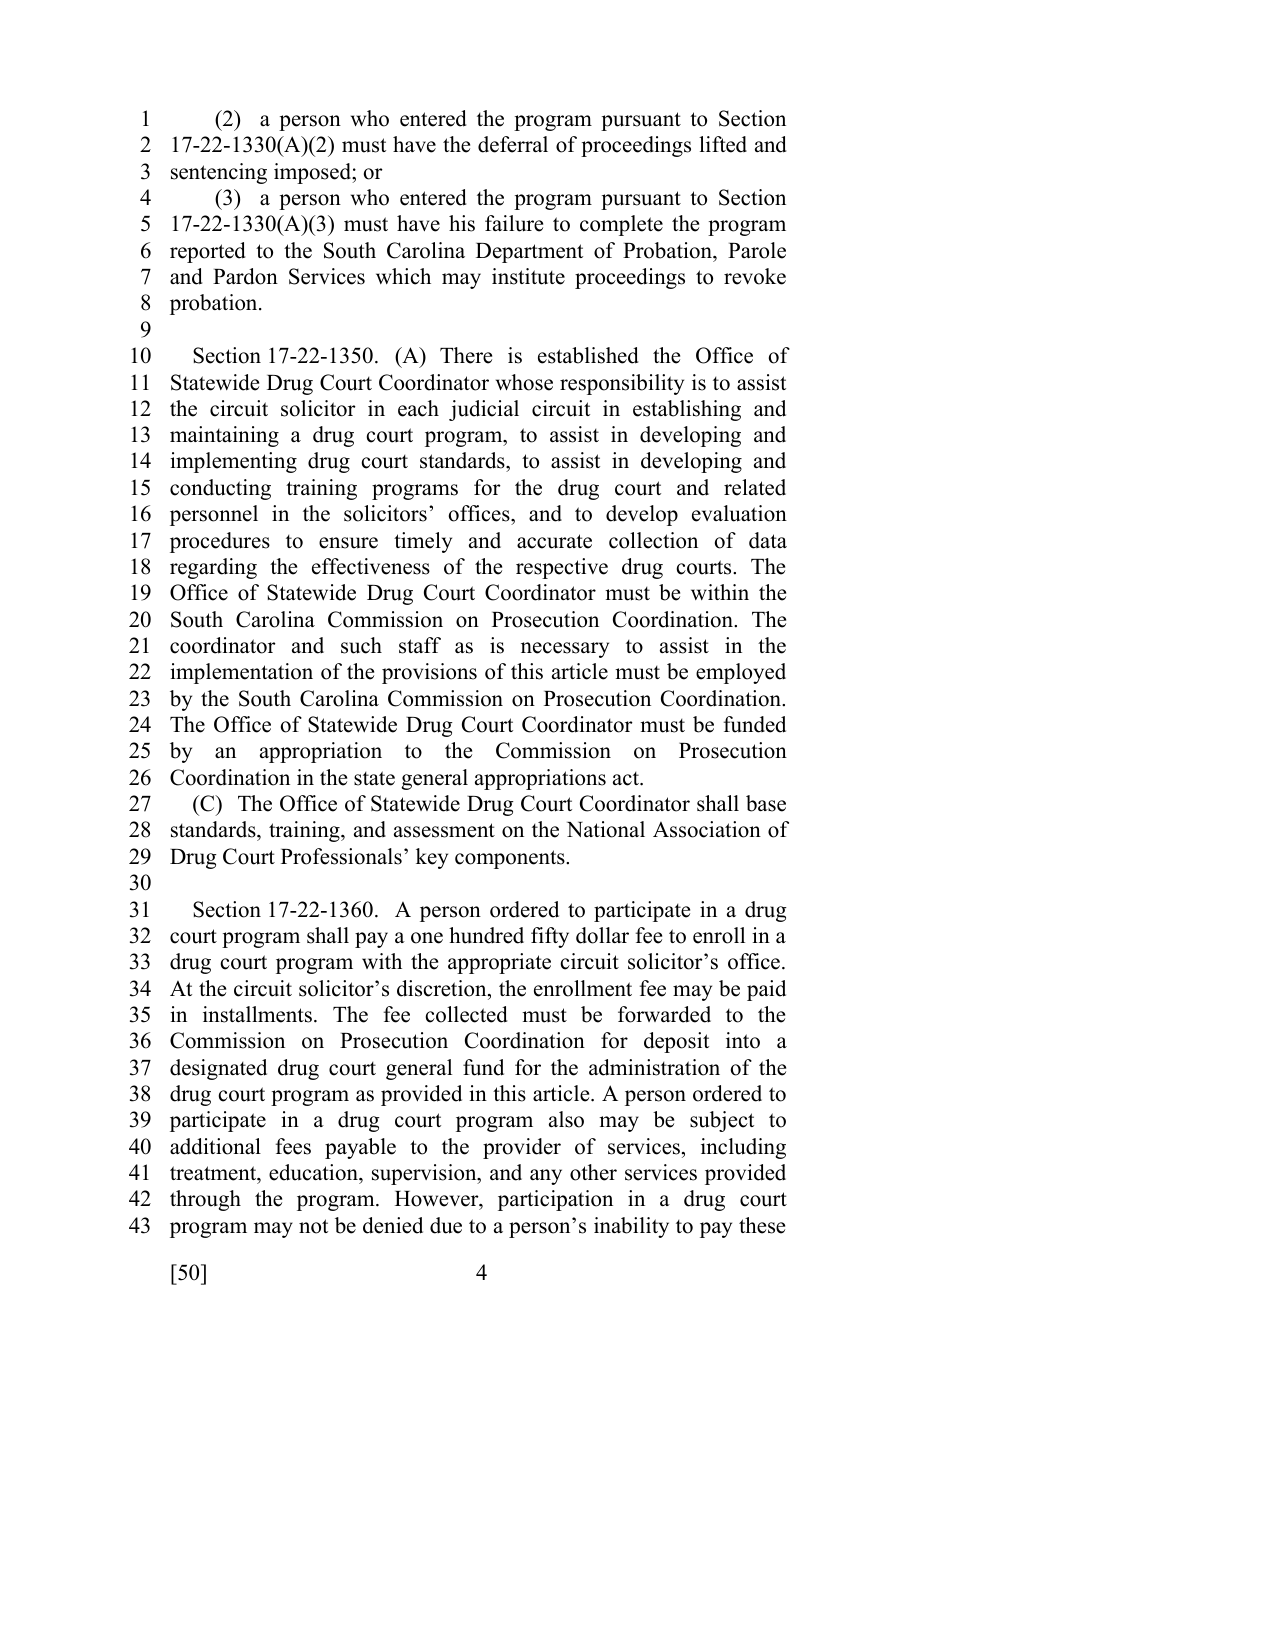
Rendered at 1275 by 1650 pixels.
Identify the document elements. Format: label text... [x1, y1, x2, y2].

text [169, 896, 787, 1238]
text (3) a person who entered the program pursuant to Section 17-22-1330(A)(3) must have his failure to complete the program reported to the South Carolina Department of Probation, Parole and Pardon Services which may institute proceedings to revoke probation. [169, 184, 787, 316]
text (C) The Office of Statewide Drug Court Coordinator shall base standards, training, and assessment on the National Association of Drug Court Professionals’ key components. [169, 790, 787, 869]
text (2) a person who entered the program pursuant to Section 17-22-1330(A)(2) must have the deferral of proceedings lifted and sentencing imposed; or [169, 105, 787, 184]
text Section 17-22-1350. (A) There is established the Office of Statewide Drug Court Coordinator whose responsibility is to assist the circuit solicitor in each judicial circuit in establishing and maintaining a drug court program, to assist in developing and implementing drug court standards, to assist in developing and conducting training programs for the drug court and related personnel in the solicitors’ offices, and to develop evaluation procedures to ensure timely and accurate collection of data regarding the effectiveness of the respective drug courts. The Office of Statewide Drug Court Coordinator must be within the South Carolina Commission on Prosecution Coordination. The coordinator and such staff as is necessary to assist in the implementation of the provisions of this article must be employed by the South Carolina Commission on Prosecution Coordination. The Office of Statewide Drug Court Coordinator must be funded by an appropriation to the Commission on Prosecution Coordination in the state general appropriations act. [169, 342, 787, 790]
